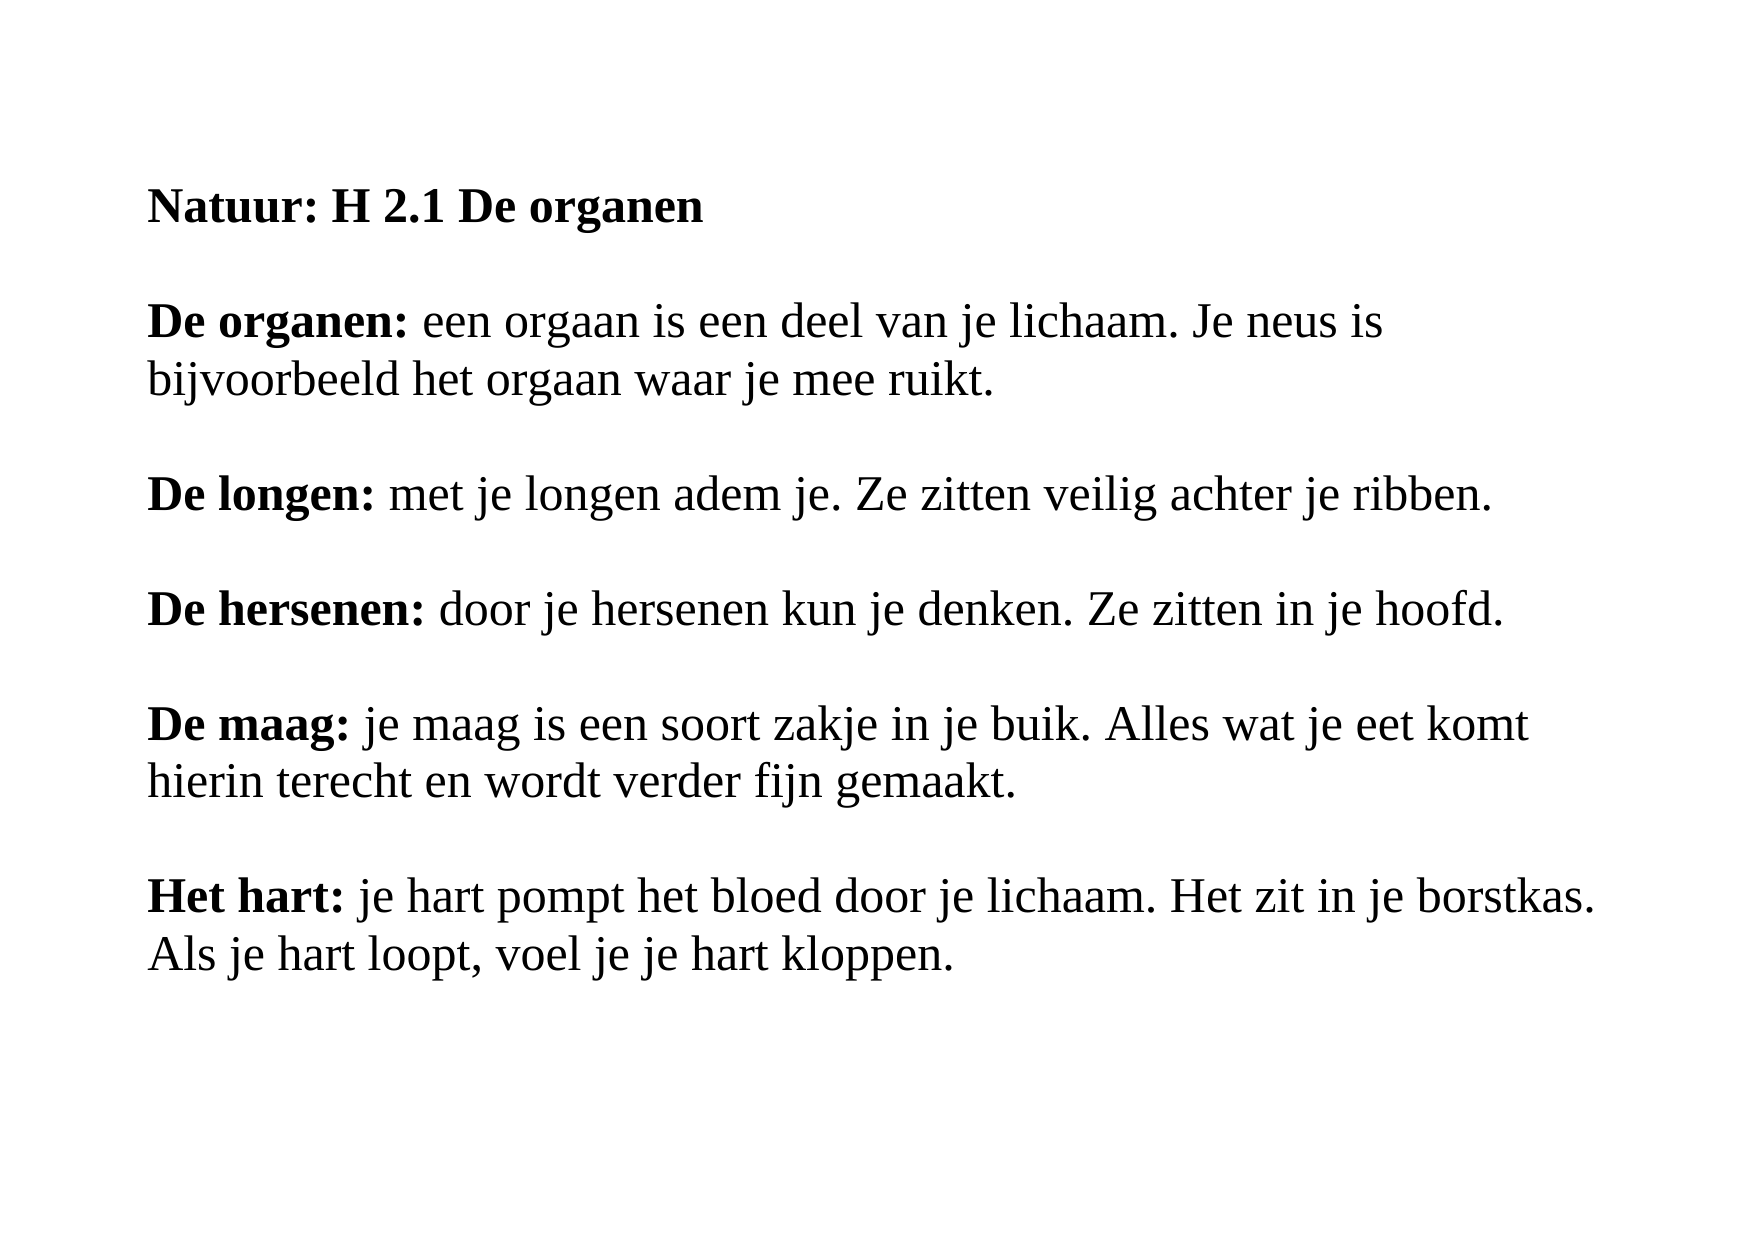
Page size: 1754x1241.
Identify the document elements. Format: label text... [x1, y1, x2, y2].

text De organen: een orgaan is een deel van je lichaam. Je neus is bijvoorbeeld het orgaan waar je mee ruikt. [147, 291, 1607, 406]
text De maag: je maag is een soort zakje in je buik. Alles wat je eet komt hierin terecht en wordt verder fijn gemaakt. [147, 693, 1607, 808]
text Het hart: je hart pompt het bloed door je lichaam. Het zit in je borstkas. Als je hart loopt, voel je je hart kloppen. [147, 866, 1607, 981]
text De hersenen: door je hersenen kun je denken. Ze zitten in je hoofd. [147, 578, 1607, 636]
text De longen: met je longen adem je. Ze zitten veilig achter je ribben. [147, 463, 1607, 521]
text Natuur: H 2.1 De organen [147, 176, 1607, 233]
